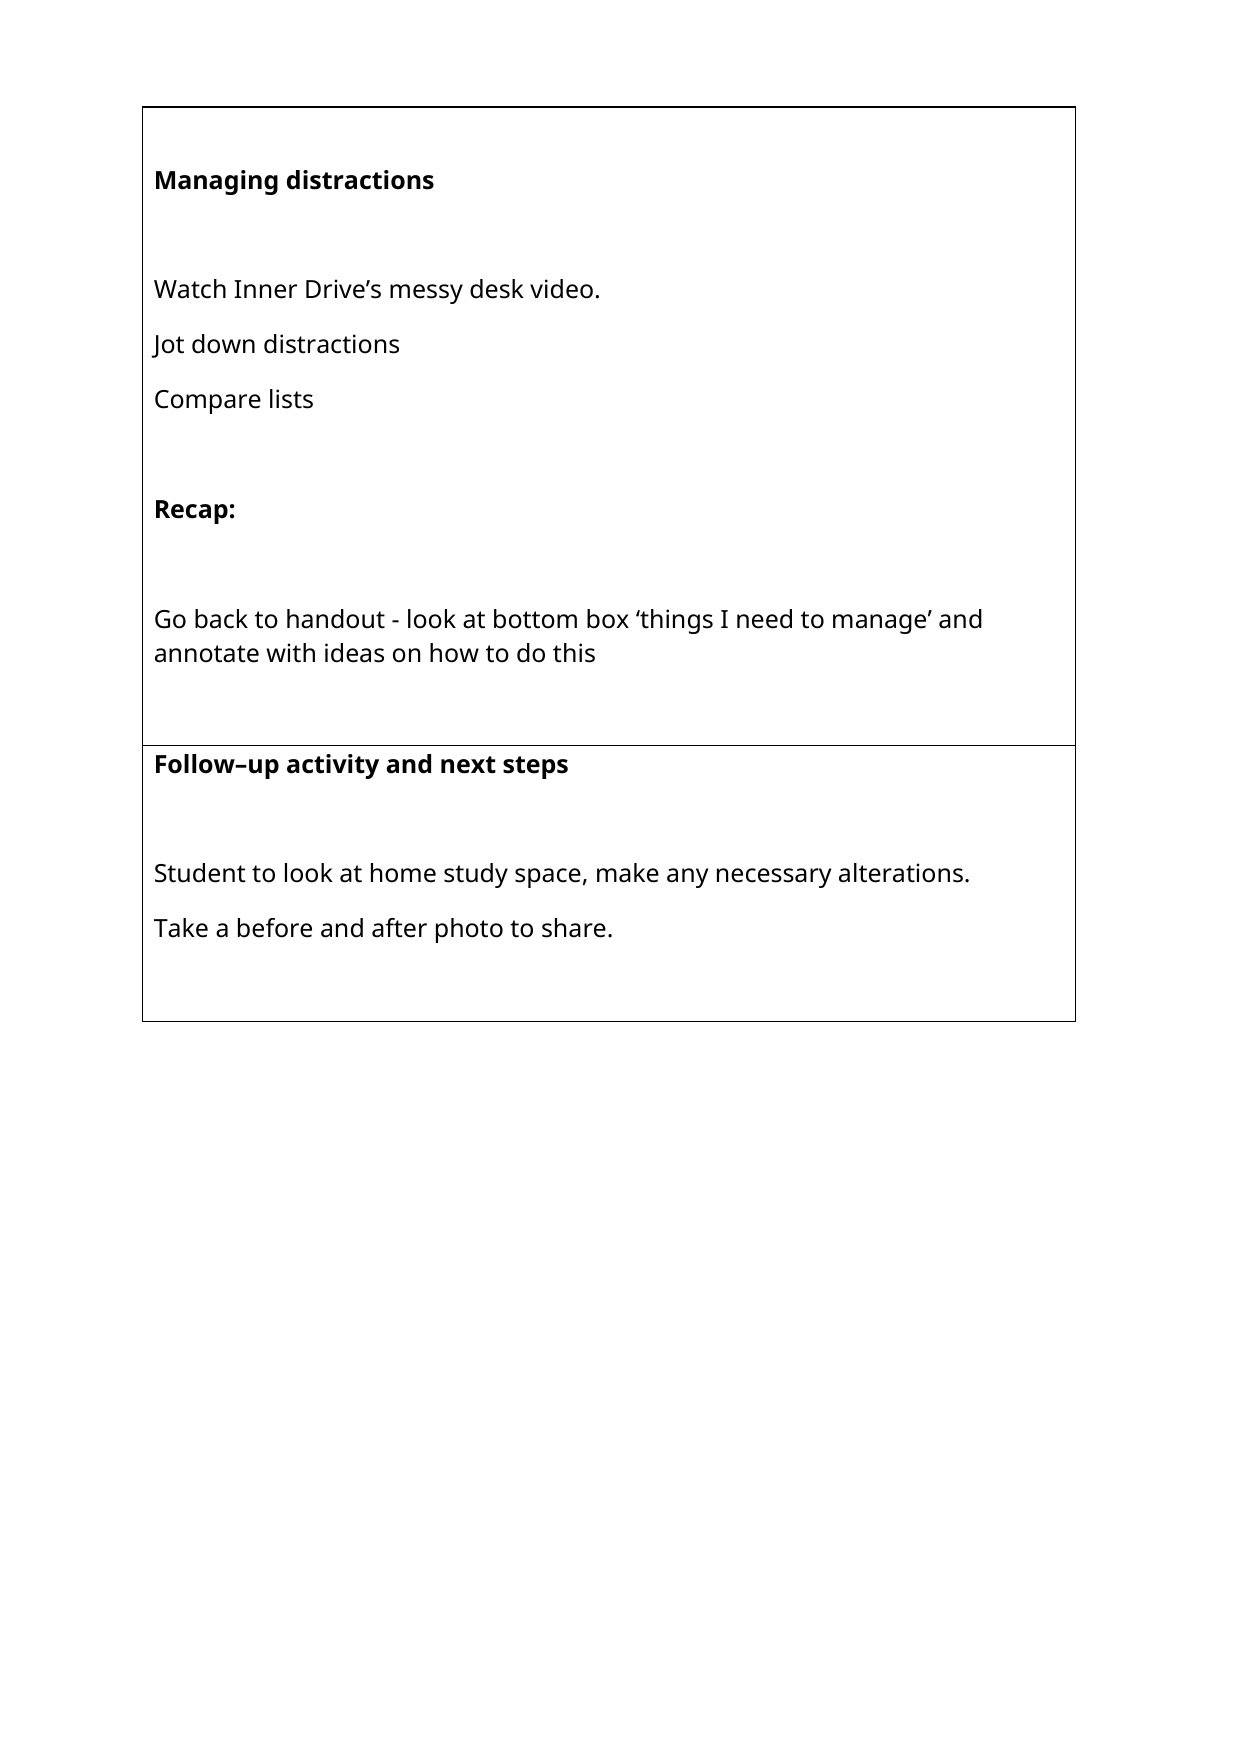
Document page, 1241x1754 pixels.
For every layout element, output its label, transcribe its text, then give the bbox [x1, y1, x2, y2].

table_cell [143, 108, 1075, 745]
table_cell Follow–up activity and next steps Student to look at home study space, make any necessary alterations. Take a before and after photo to share. [143, 746, 1075, 1021]
